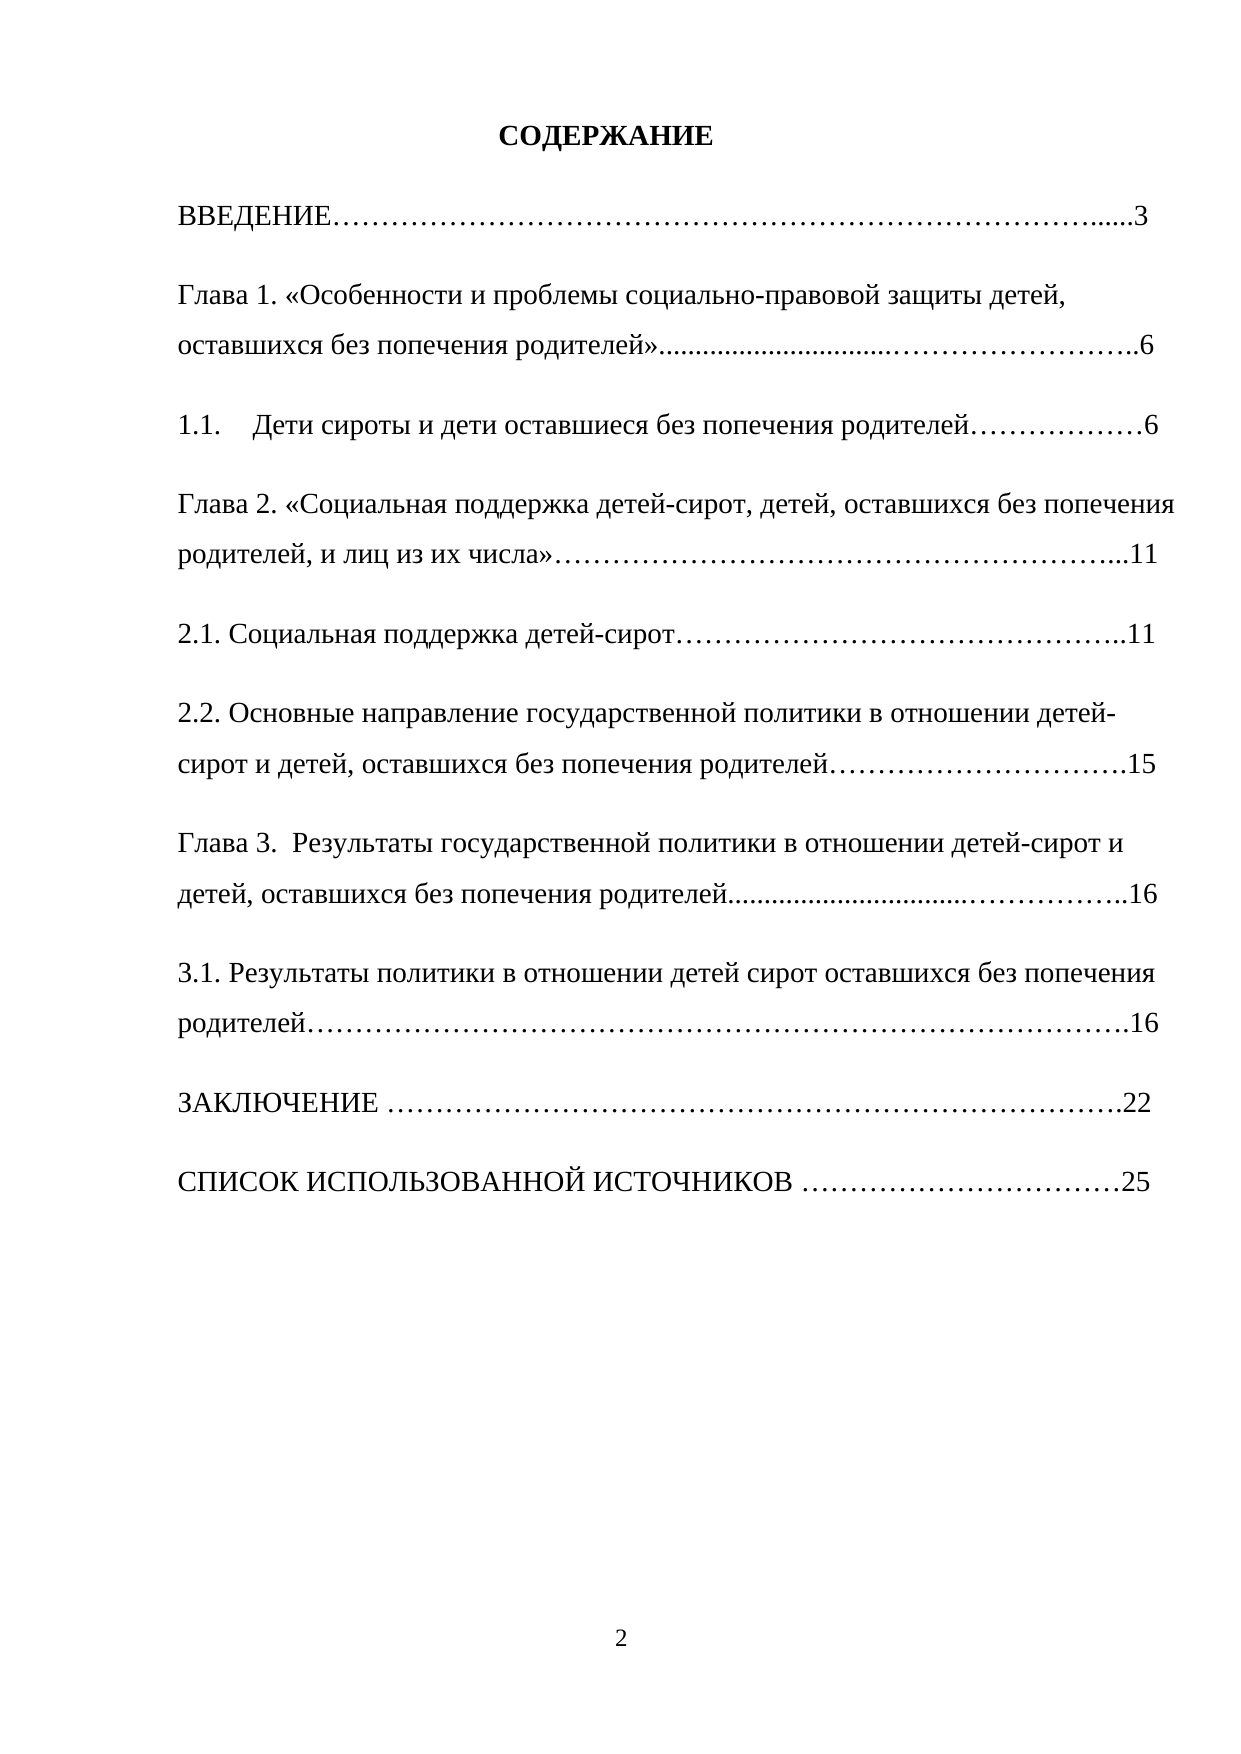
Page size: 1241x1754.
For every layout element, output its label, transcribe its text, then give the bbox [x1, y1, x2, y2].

text 2.1. Социальная поддержка детей-сирот………………………………………..11 [177, 616, 1181, 650]
text ВВЕДЕНИЕ……………………………………………………………………......3 [177, 198, 1181, 231]
text ЗАКЛЮЧЕНИЕ ………………………………………………………………….22 [177, 1085, 1181, 1118]
text 3.1. Результаты политики в отношении детей сирот оставшихся без попечения родителей………………………………………………………………………….16 [177, 955, 1181, 1039]
text Глава 1. «Особенности и проблемы социально-правовой защиты детей, оставшихся без попечения родителей»................................……………………..6 [177, 277, 1181, 361]
text Глава 3. Результаты государственной политики в отношении детей-сирот и детей, оставшихся без попечения родителей.................................……………..16 [177, 825, 1181, 909]
text 2.2. Основные направление государственной политики в отношении детей-сирот и детей, оставшихся без попечения родителей………………………….15 [177, 696, 1181, 779]
list Дети сироты и дети оставшиеся без попечения родителей………………6 [177, 407, 1181, 440]
text Глава 2. «Социальная поддержка детей-сирот, детей, оставшихся без попечения родителей, и лиц из их числа»…………………………………………………...11 [177, 486, 1181, 570]
text СОДЕРЖАНИЕ [177, 118, 1181, 152]
text СПИСОК ИСПОЛЬЗОВАННОЙ ИСТОЧНИКОВ ……………………………25 [177, 1164, 1152, 1198]
